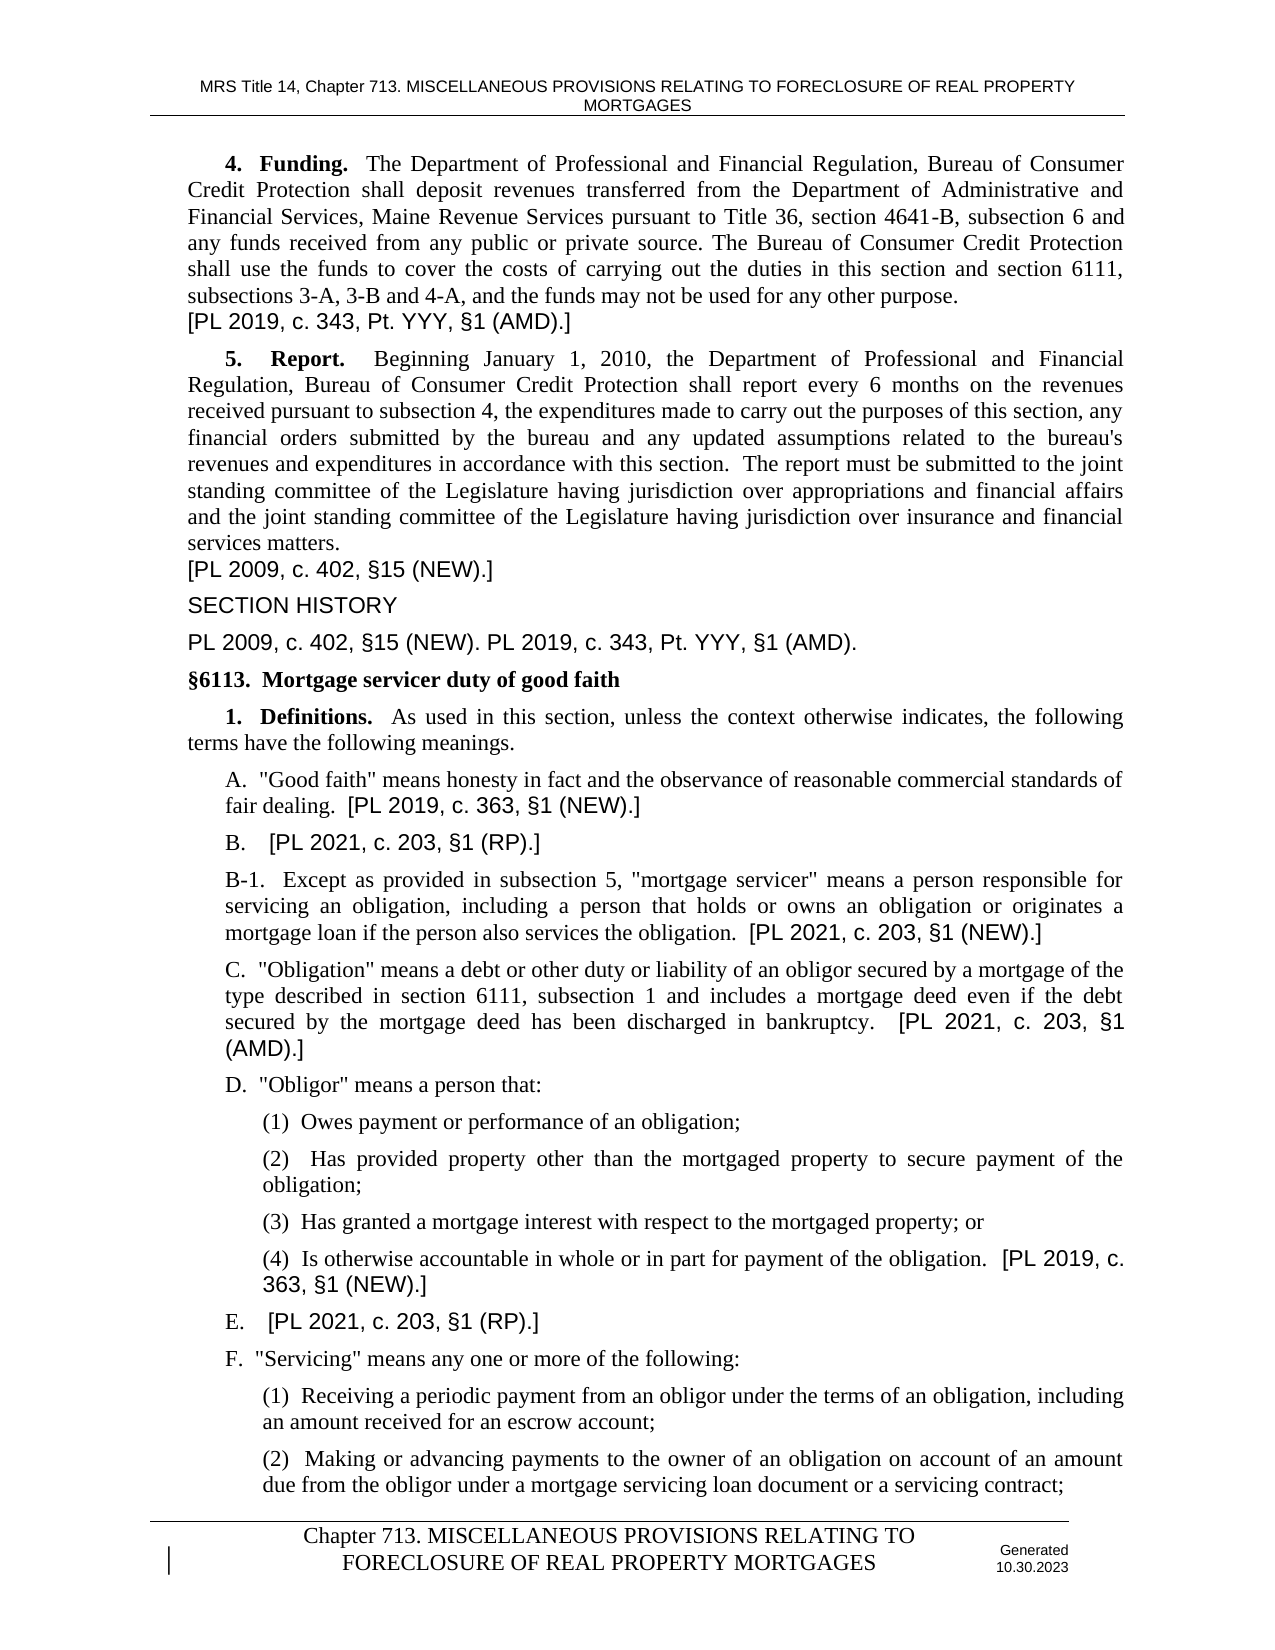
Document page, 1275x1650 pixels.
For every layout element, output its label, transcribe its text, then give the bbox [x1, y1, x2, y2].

text (3) Has granted a mortgage interest with respect to the mortgaged property; or [262, 1208, 1125, 1234]
text SECTION HISTORY [187, 592, 1125, 619]
text B. [PL 2021, c. 203, §1 (RP).] [225, 829, 1125, 856]
text 5. Report. Beginning January 1, 2010, the Department of Professional and Financial Regulation, Bureau of Consumer Credit Protection shall report every 6 months on the revenues received pursuant to subsection 4, the expenditures made to carry out the purposes of this section, any financial orders submitted by the bureau and any updated assumptions related to the bureau's revenues and expenditures in accordance with this section. The report must be submitted to the joint standing committee of the Legislature having jurisdiction over appropriations and financial affairs and the joint standing committee of the Legislature having jurisdiction over insurance and financial services matters. [187, 345, 1125, 556]
text 4. Funding. The Department of Professional and Financial Regulation, Bureau of Consumer Credit Protection shall deposit revenues transferred from the Department of Administrative and Financial Services, Maine Revenue Services pursuant to Title 36, section 4641‑B, subsection 6 and any funds received from any public or private source. The Bureau of Consumer Credit Protection shall use the funds to cover the costs of carrying out the duties in this section and section 6111, subsections 3‑A, 3‑B and 4‑A, and the funds may not be used for any other purpose. [187, 150, 1125, 308]
text (2) Has provided property other than the mortgaged property to secure payment of the obligation; [262, 1145, 1125, 1198]
text E. [PL 2021, c. 203, §1 (RP).] [225, 1308, 1125, 1335]
text PL 2009, c. 402, §15 (NEW). PL 2019, c. 343, Pt. YYY, §1 (AMD). [187, 629, 1125, 656]
text (4) Is otherwise accountable in whole or in part for payment of the obligation. [PL 2019, c. 363, §1 (NEW).] [262, 1245, 1125, 1298]
text §6113. Mortgage servicer duty of good faith [187, 666, 1125, 692]
text A. "Good faith" means honesty in fact and the observance of reasonable commercial standards of fair dealing. [PL 2019, c. 363, §1 (NEW).] [225, 766, 1125, 819]
text D. "Obligor" means a person that: [225, 1072, 1125, 1098]
text [PL 2019, c. 343, Pt. YYY, §1 (AMD).] [187, 308, 1125, 334]
text F. "Servicing" means any one or more of the following: [225, 1345, 1125, 1371]
text (2) Making or advancing payments to the owner of an obligation on account of an amount due from the obligor under a mortgage servicing loan document or a servicing contract; [262, 1445, 1125, 1498]
text (1) Receiving a periodic payment from an obligor under the terms of an obligation, including an amount received for an escrow account; [262, 1382, 1125, 1434]
text B-1. Except as provided in subsection 5, "mortgage servicer" means a person responsible for servicing an obligation, including a person that holds or owns an obligation or originates a mortgage loan if the person also services the obligation. [PL 2021, c. 203, §1 (NEW).] [225, 866, 1125, 945]
text [PL 2009, c. 402, §15 (NEW).] [187, 556, 1125, 582]
text 1. Definitions. As used in this section, unless the context otherwise indicates, the following terms have the following meanings. [187, 703, 1125, 756]
text C. "Obligation" means a debt or other duty or liability of an obligor secured by a mortgage of the type described in section 6111, subsection 1 and includes a mortgage deed even if the debt secured by the mortgage deed has been discharged in bankruptcy. [PL 2021, c. 203, §1 (AMD).] [225, 956, 1125, 1061]
text (1) Owes payment or performance of an obligation; [262, 1108, 1125, 1135]
